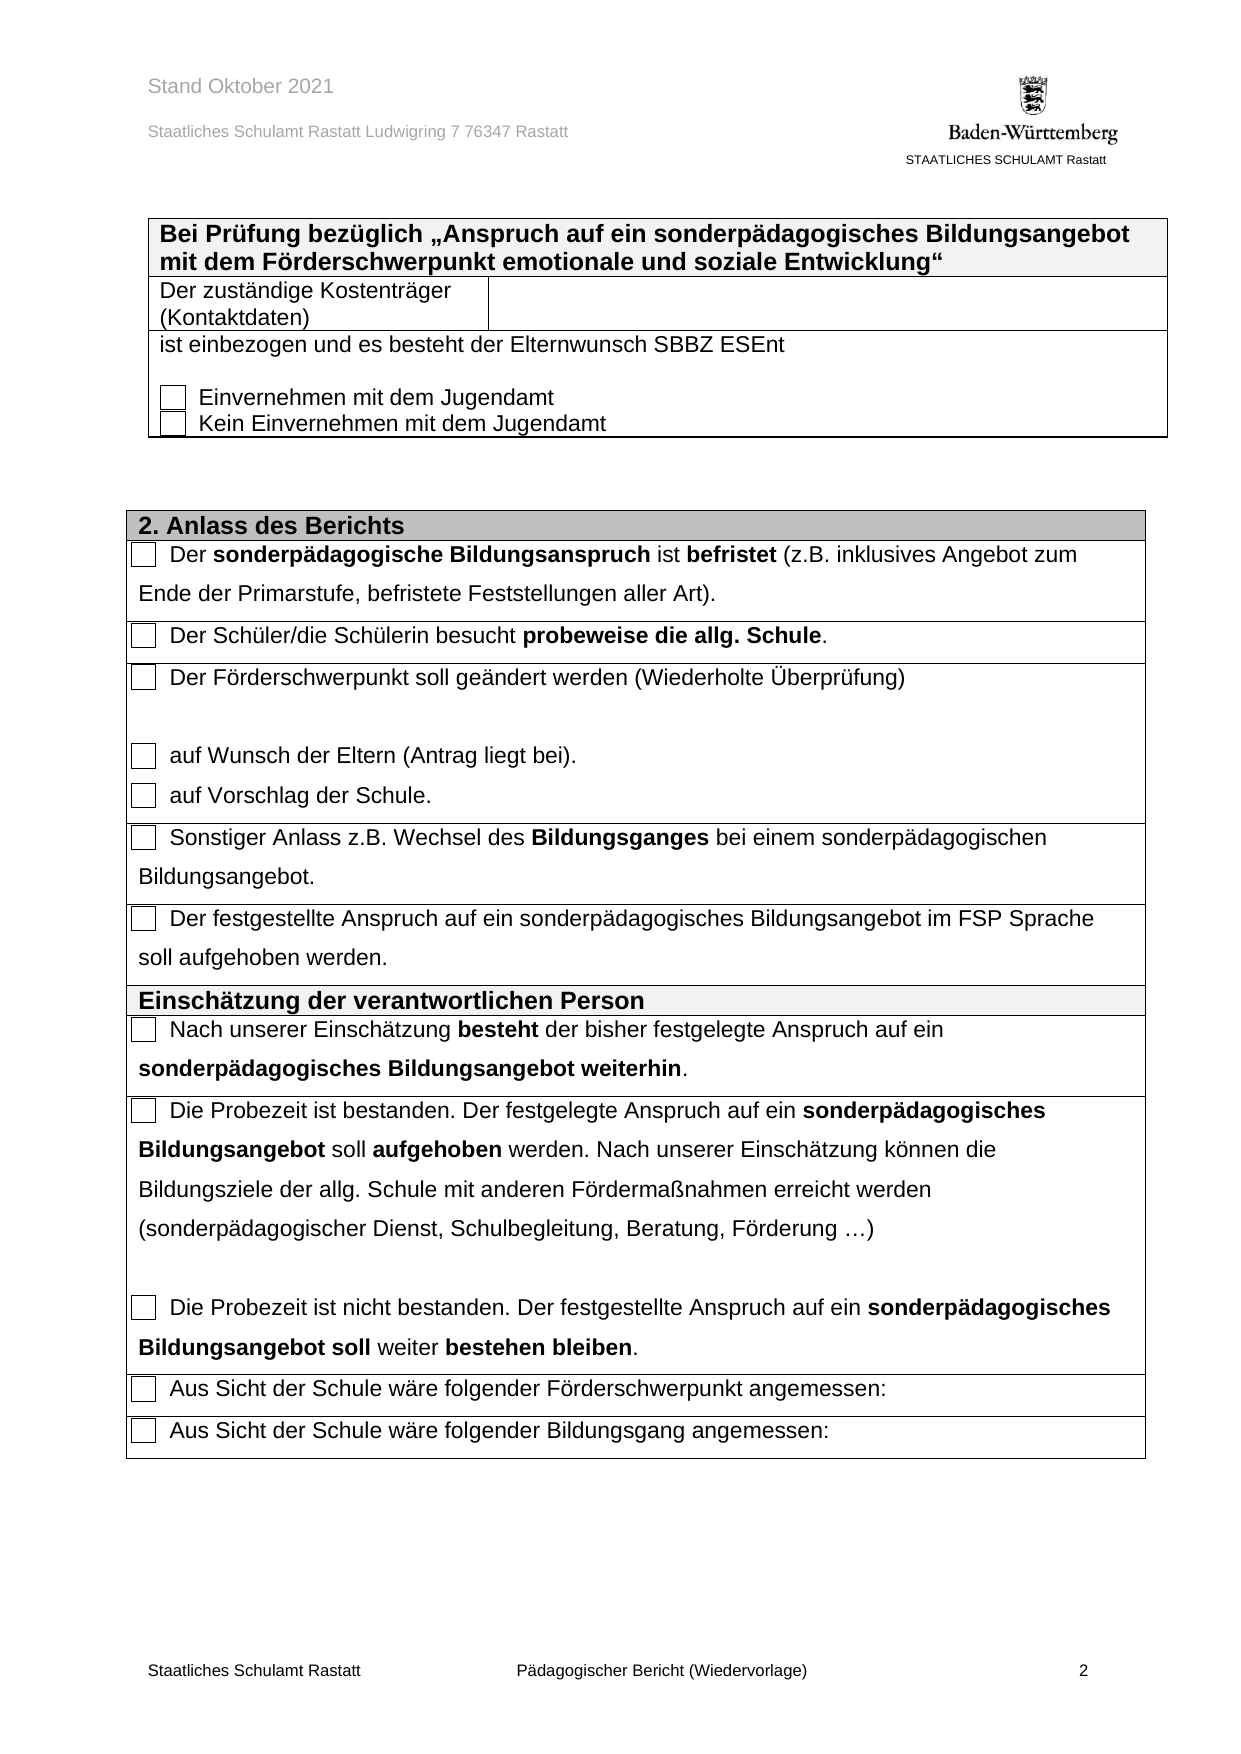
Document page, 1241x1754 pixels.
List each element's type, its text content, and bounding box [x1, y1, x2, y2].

table_header Bei Prüfung bezüglich „Anspruch auf ein sonderpädagogisches Bildungsangebot mit dem Förderschwerpunkt emotionale und soziale Entwicklung“ [149, 219, 1167, 276]
table_cell Der sonderpädagogische Bildungsanspruch ist befristet (z.B. inklusives Angebot zum Ende der Primarstufe, befristete Feststellungen aller Art). [127, 541, 1145, 621]
table_cell Nach unserer Einschätzung besteht der bisher festgelegte Anspruch auf ein sonderpädagogisches Bildungsangebot weiterhin. [127, 1016, 1145, 1096]
picture [947, 74, 1118, 145]
table_cell [489, 277, 1167, 330]
table_cell Aus Sicht der Schule wäre folgender Förderschwerpunkt angemessen: [127, 1375, 1145, 1416]
table_cell Sonstiger Anlass z.B. Wechsel des Bildungsganges bei einem sonderpädagogischen Bildungsangebot. [127, 824, 1145, 904]
table_cell Einschätzung der verantwortlichen Person [127, 986, 1145, 1015]
table_cell Der zuständige Kostenträger (Kontaktdaten) [149, 277, 488, 330]
table_cell Der festgestellte Anspruch auf ein sonderpädagogisches Bildungsangebot im FSP Sprache soll aufgehoben werden. [127, 905, 1145, 985]
table_cell Aus Sicht der Schule wäre folgender Bildungsgang angemessen: [127, 1417, 1145, 1458]
table_cell Die Probezeit ist bestanden. Der festgelegte Anspruch auf ein sonderpädagogisches Bildungsangebot soll aufgehoben werden. Nach unserer Einschätzung können die Bildungsziele der allg. Schule mit anderen Fördermaßnahmen erreicht werden (sonderpädagogischer Dienst, Schulbegleitung, Beratung, Förderung …) Die Probezeit ist nicht bestanden. Der festgestellte Anspruch auf ein sonderpädagogisches Bildungsangebot soll weiter bestehen bleiben. [127, 1097, 1145, 1374]
table_cell Der Förderschwerpunkt soll geändert werden (Wiederholte Überprüfung) auf Wunsch der Eltern (Antrag liegt bei). auf Vorschlag der Schule. [127, 664, 1145, 823]
table_cell ist einbezogen und es besteht der Elternwunsch SBBZ ESEnt Einvernehmen mit dem Jugendamt Kein Einvernehmen mit dem Jugendamt [149, 331, 1167, 436]
table_header 2. Anlass des Berichts [127, 511, 1145, 540]
table_cell Der Schüler/die Schülerin besucht probeweise die allg. Schule. [127, 622, 1145, 662]
